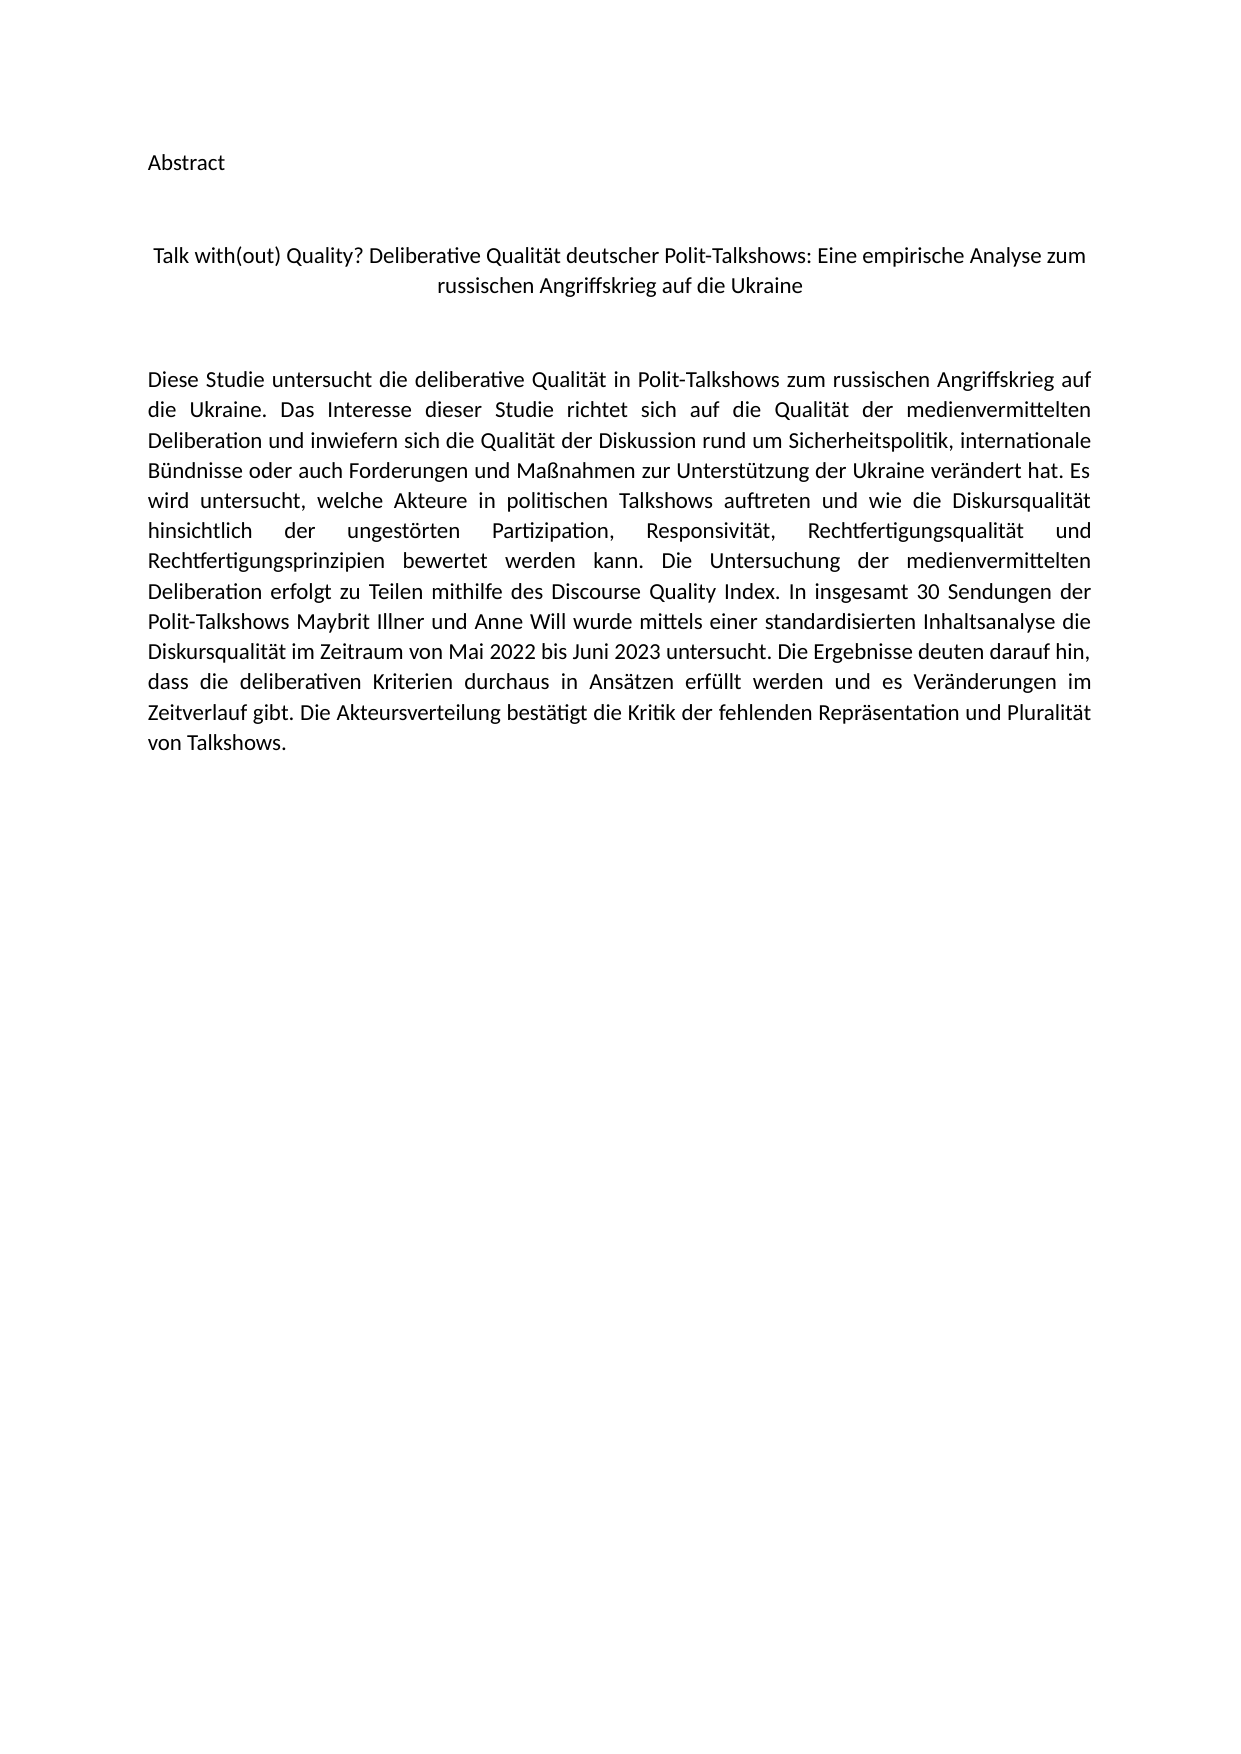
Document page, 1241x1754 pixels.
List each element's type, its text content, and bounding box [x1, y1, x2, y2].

text Abstract [148, 148, 1093, 176]
text Talk with(out) Quality? Deliberative Qualität deutscher Polit-Talkshows: Eine empirische Analyse zum russischen Angriffskrieg auf die Ukraine [148, 241, 1093, 299]
text Diese Studie untersucht die deliberative Qualität in Polit-Talkshows zum russischen Angriffskrieg auf die Ukraine. Das Interesse dieser Studie richtet sich auf die Qualität der medienvermittelten Deliberation und inwiefern sich die Qualität der Diskussion rund um Sicherheitspolitik, internationale Bündnisse oder auch Forderungen und Maßnahmen zur Unterstützung der Ukraine verändert hat. Es wird untersucht, welche Akteure in politischen Talkshows auftreten und wie die Diskursqualität hinsichtlich der ungestörten Partizipation, Responsivität, Rechtfertigungsqualität und Rechtfertigungsprinzipien bewertet werden kann. Die Untersuchung der medienvermittelten Deliberation erfolgt zu Teilen mithilfe des Discourse Quality Index. In insgesamt 30 Sendungen der Polit-Talkshows Maybrit Illner und Anne Will wurde mittels einer standardisierten Inhaltsanalyse die Diskursqualität im Zeitraum von Mai 2022 bis Juni 2023 untersucht. Die Ergebnisse deuten darauf hin, dass die deliberativen Kriterien durchaus in Ansätzen erfüllt werden und es Veränderungen im Zeitverlauf gibt. Die Akteursverteilung bestätigt die Kritik der fehlenden Repräsentation und Pluralität von Talkshows. [148, 365, 1093, 756]
